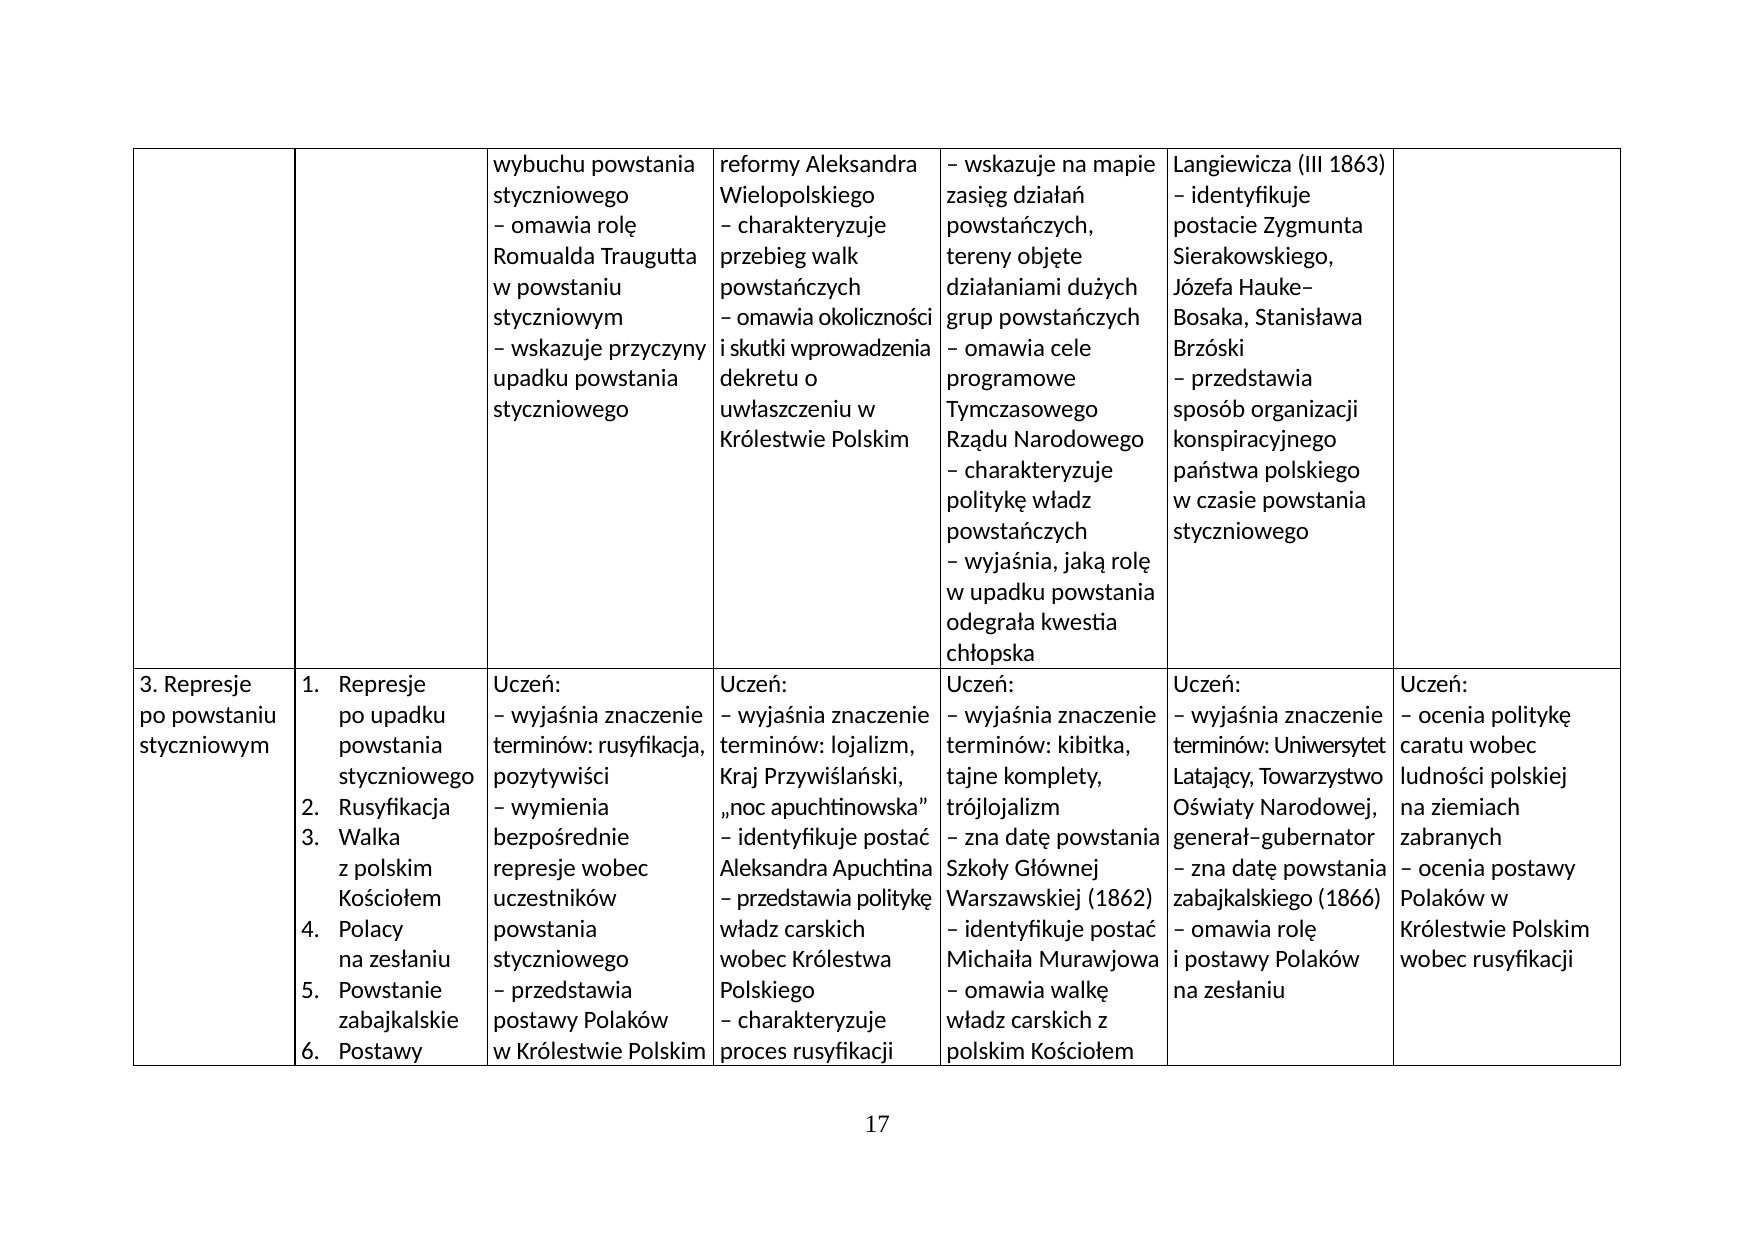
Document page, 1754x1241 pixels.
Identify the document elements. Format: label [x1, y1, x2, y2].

table_cell [134, 149, 294, 667]
table_cell [296, 669, 487, 1065]
table_cell [296, 149, 487, 667]
table_cell [714, 669, 940, 1065]
table_cell [134, 669, 294, 1065]
table_cell [1394, 669, 1620, 1065]
table_cell [488, 149, 713, 667]
table_cell [714, 149, 940, 667]
table_cell [1168, 149, 1393, 667]
table_cell [1394, 149, 1620, 667]
table_cell [941, 669, 1167, 1065]
table_cell [1168, 669, 1393, 1065]
table_cell [941, 149, 1167, 667]
table_cell [488, 669, 713, 1065]
